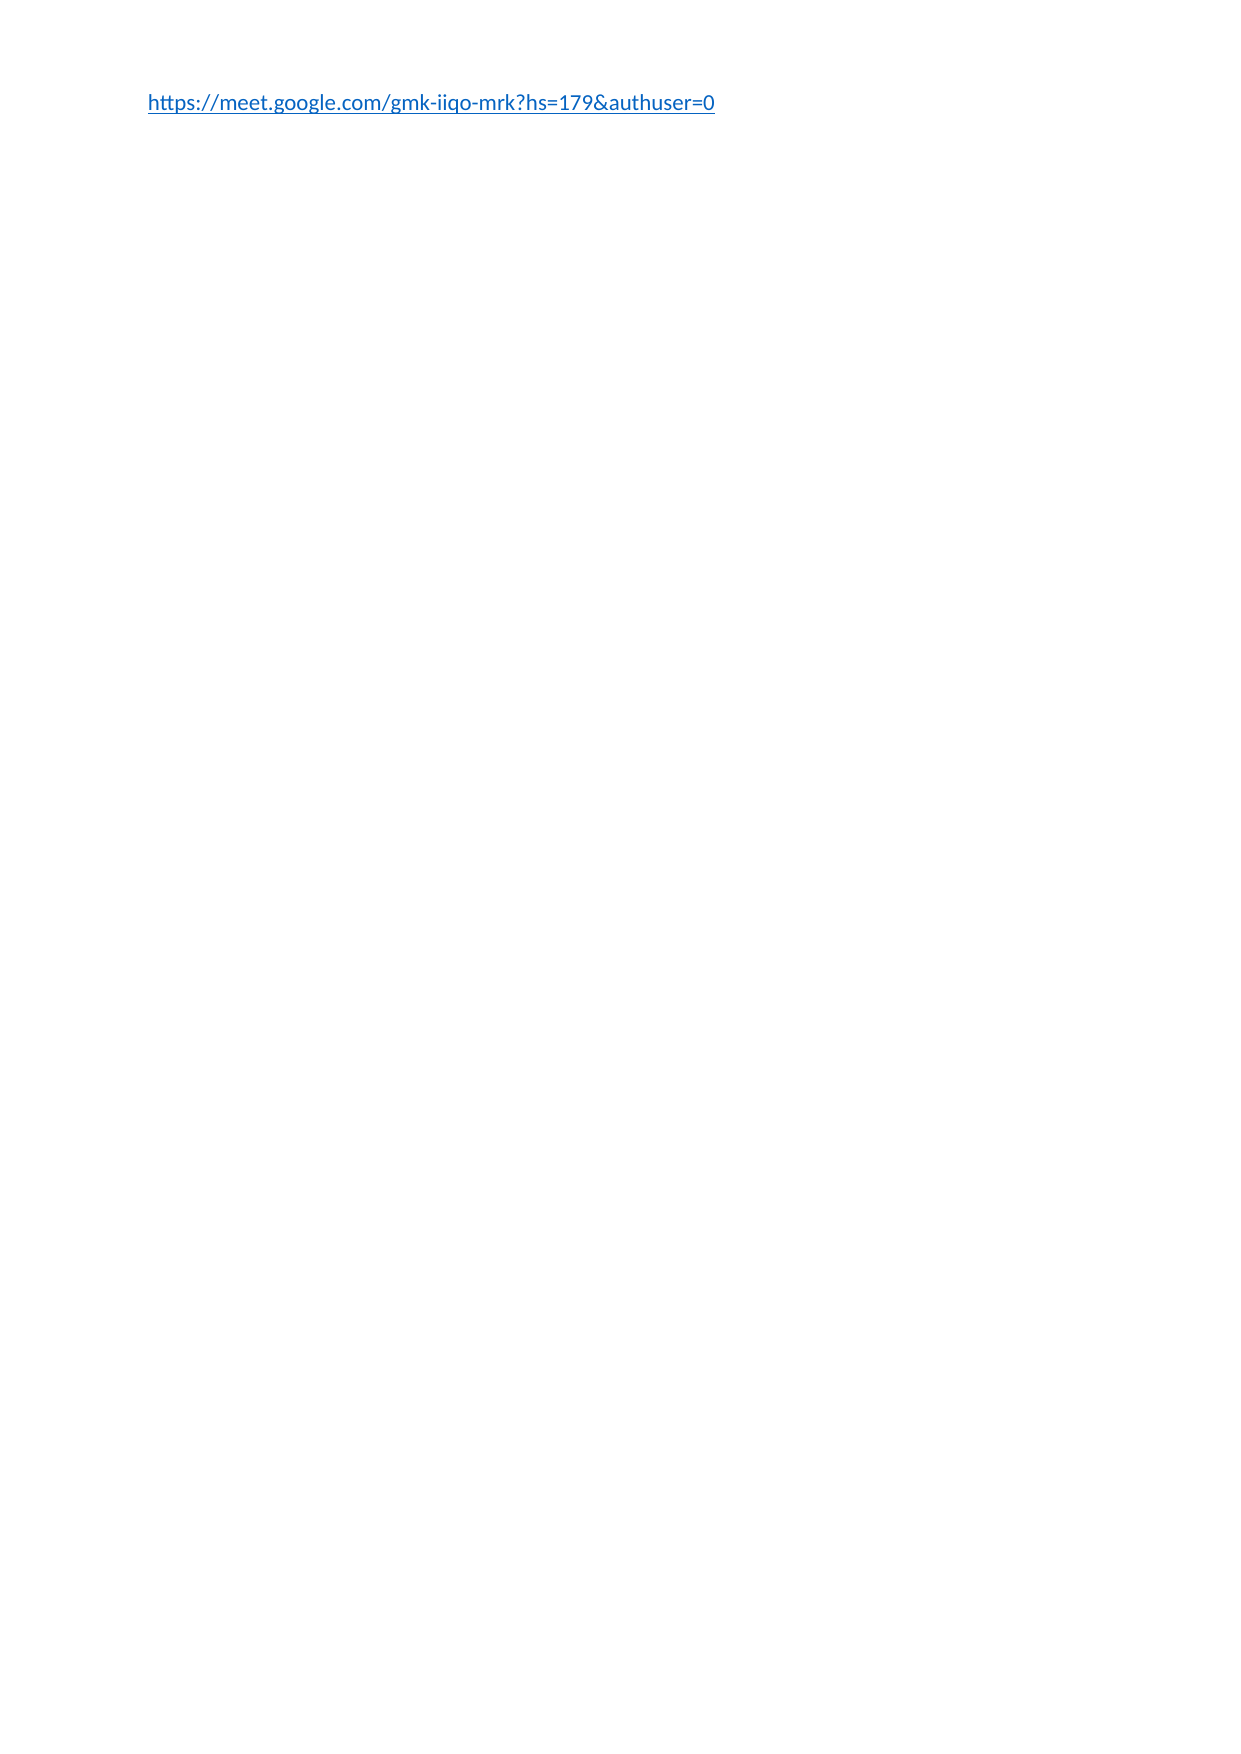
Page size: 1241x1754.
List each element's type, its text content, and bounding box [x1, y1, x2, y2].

text https://meet.google.com/gmk-iiqo-mrk?hs=179&authuser=0 [148, 88, 1152, 117]
